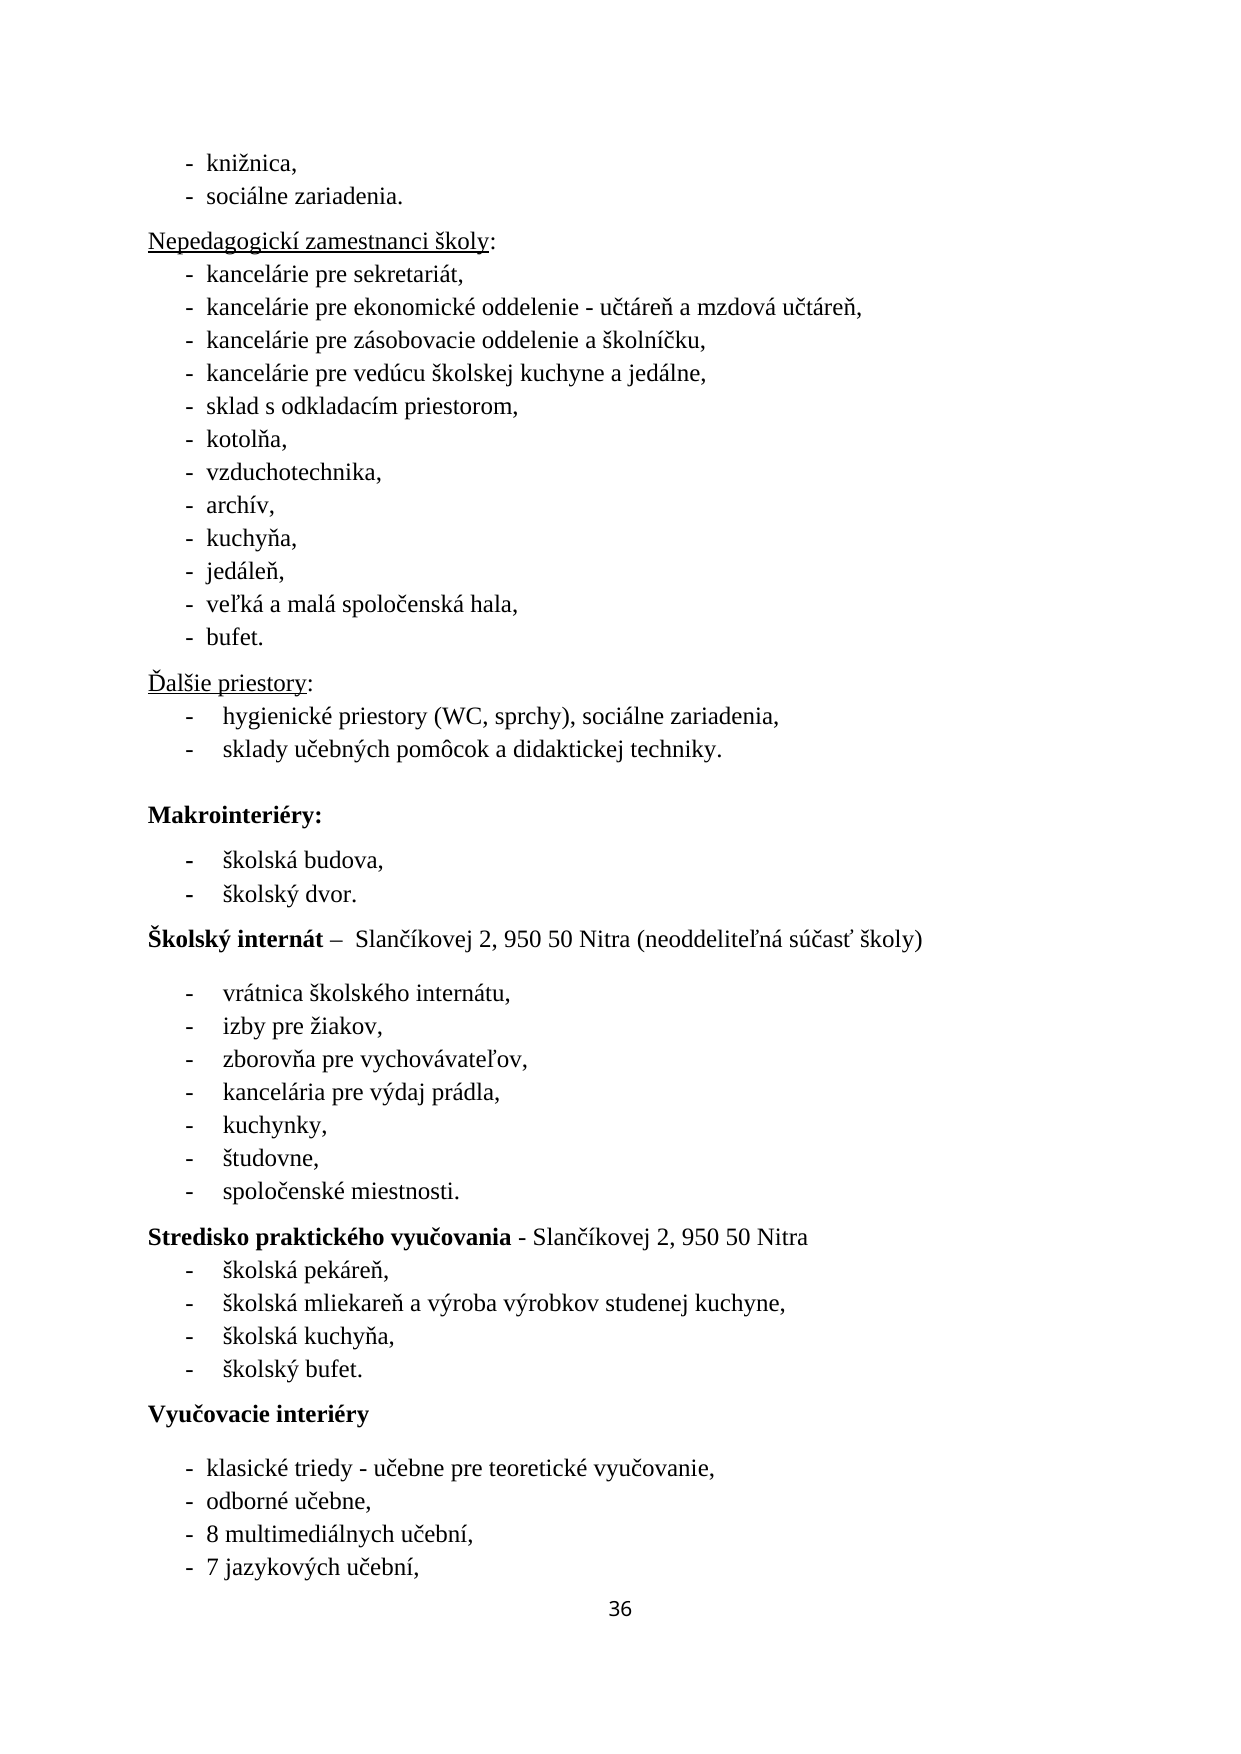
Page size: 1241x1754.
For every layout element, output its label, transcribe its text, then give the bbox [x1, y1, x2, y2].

list školská pekáreň, [185, 1255, 1092, 1283]
list vzduchotechnika, [185, 457, 1092, 486]
list bufet. [185, 622, 1092, 651]
text Školský internát – Slančíkovej 2, 950 50 Nitra (neoddeliteľná súčasť školy) [148, 924, 1092, 953]
text Stredisko praktického vyučovania - Slančíkovej 2, 950 50 Nitra [148, 1222, 1092, 1250]
text Nepedagogickí zamestnanci školy: [148, 226, 1092, 255]
list archív, [185, 490, 1092, 519]
list školská mliekareň a výroba výrobkov studenej kuchyne, [185, 1288, 1092, 1316]
list 8 multimediálnych učební, [185, 1519, 1092, 1548]
list kancelárie pre sekretariát, [185, 259, 1092, 288]
list študovne, [185, 1143, 1092, 1172]
list školský bufet. [185, 1354, 1092, 1382]
list kancelárie pre vedúcu školskej kuchyne a jedálne, [185, 358, 1092, 387]
list kancelária pre výdaj prádla, [185, 1077, 1092, 1106]
list hygienické priestory (WC, sprchy), sociálne zariadenia, [185, 701, 1092, 730]
list odborné učebne, [185, 1486, 1092, 1515]
list klasické triedy - učebne pre teoretické vyučovanie, [185, 1453, 1092, 1482]
text Makrointeriéry: [148, 800, 1092, 829]
list sociálne zariadenia. [185, 181, 1092, 209]
list jedáleň, [185, 556, 1092, 585]
text Vyučovacie interiéry [148, 1399, 1092, 1428]
list kancelárie pre zásobovacie oddelenie a školníčku, [185, 325, 1092, 354]
list knižnica, [185, 148, 1092, 176]
list kotolňa, [185, 424, 1092, 453]
list kuchyňa, [185, 523, 1092, 552]
list sklady učebných pomôcok a didaktickej techniky. [185, 734, 1092, 763]
list sklad s odkladacím priestorom, [185, 391, 1092, 420]
list školská kuchyňa, [185, 1321, 1092, 1349]
list veľká a malá spoločenská hala, [185, 589, 1092, 618]
text Ďalšie priestory: [148, 668, 1092, 697]
list 7 jazykových učební, [185, 1552, 1092, 1581]
list školský dvor. [185, 879, 1092, 907]
list kuchynky, [185, 1110, 1092, 1139]
list kancelárie pre ekonomické oddelenie - učtáreň a mzdová učtáreň, [185, 292, 1092, 321]
list školská budova, [185, 846, 1092, 874]
list izby pre žiakov, [185, 1011, 1092, 1040]
list zborovňa pre vychovávateľov, [185, 1044, 1092, 1073]
list spoločenské miestnosti. [185, 1176, 1092, 1205]
list vrátnica školského internátu, [185, 978, 1092, 1007]
